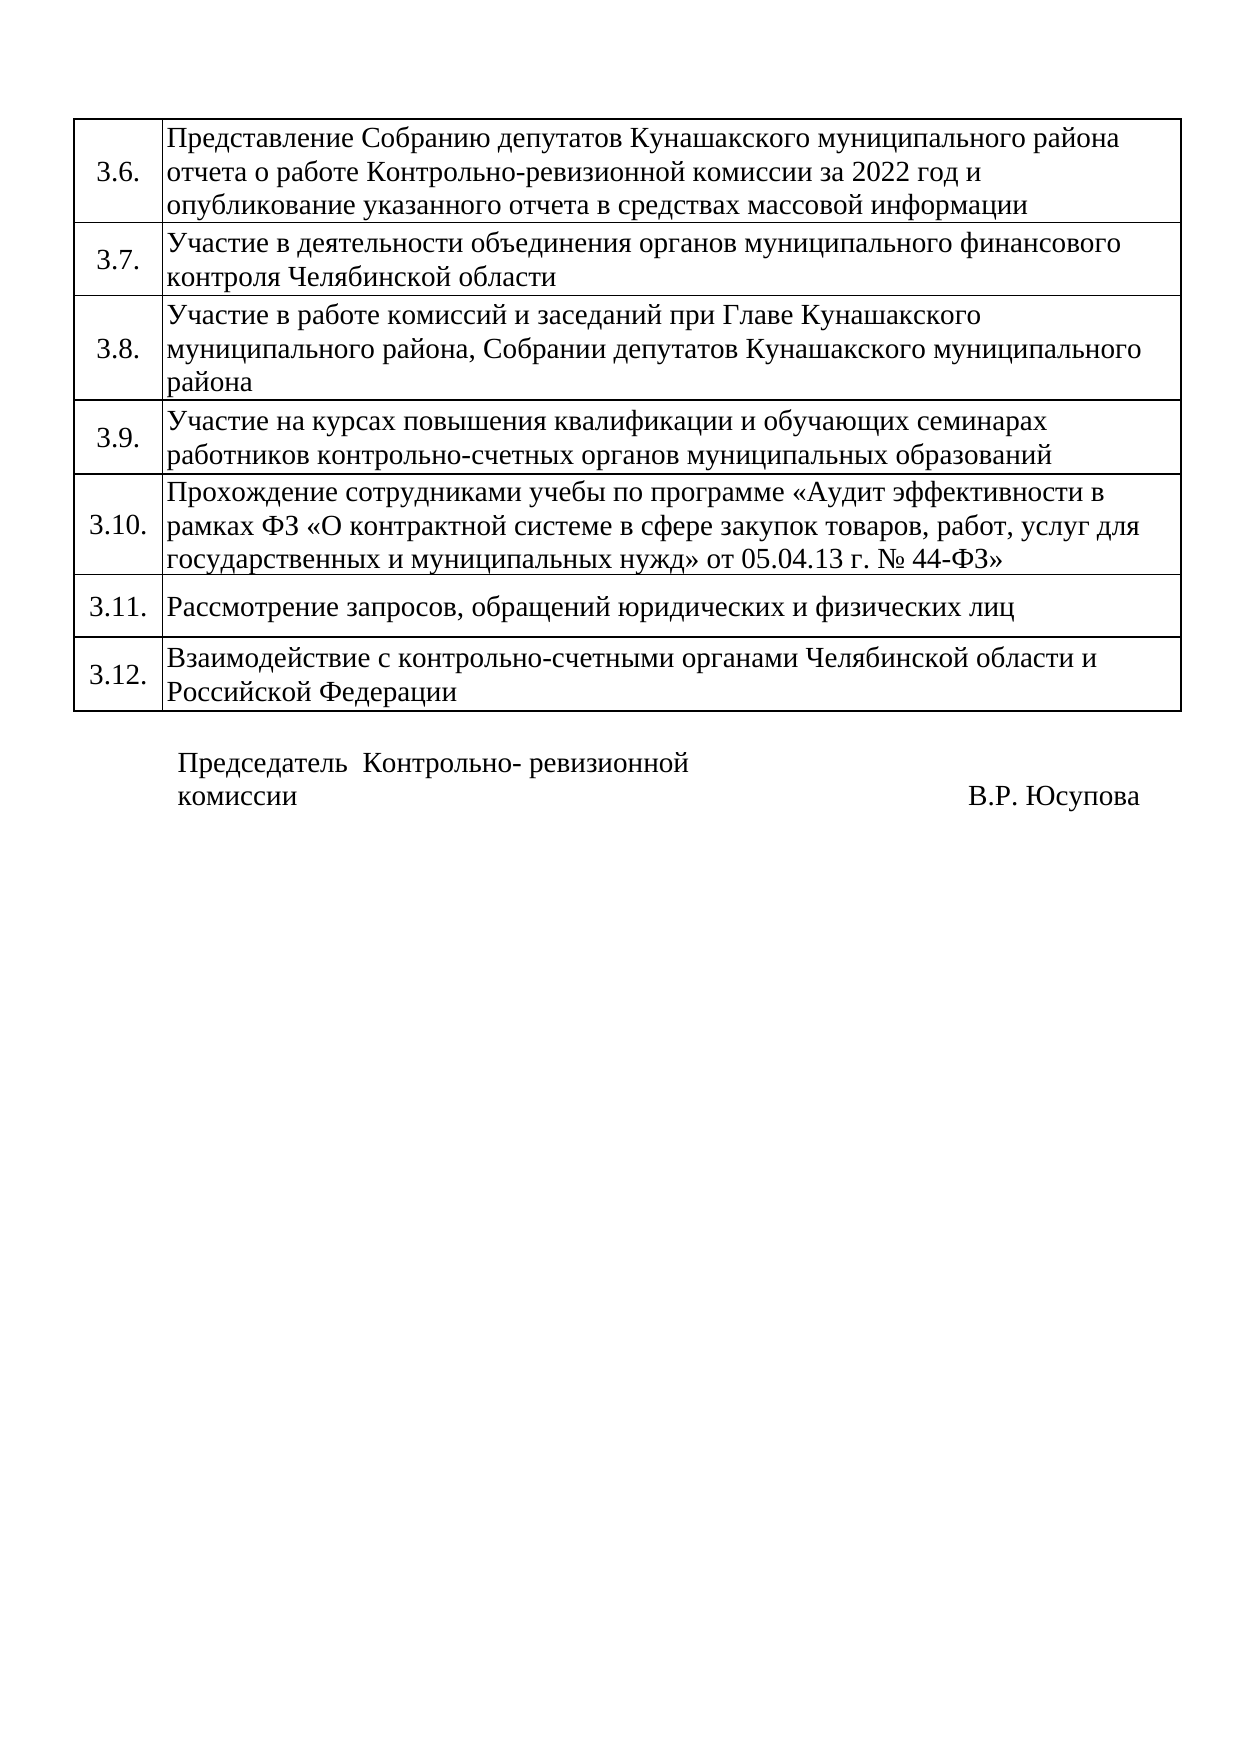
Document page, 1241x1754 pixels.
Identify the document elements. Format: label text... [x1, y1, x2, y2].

table_cell 3.11. [75, 575, 162, 636]
table_cell Участие в деятельности объединения органов муниципального финансового контроля Челябинской области [163, 223, 1180, 294]
table_cell 3.10. [75, 475, 162, 574]
table_cell Взаимодействие с контрольно-счетными органами Челябинской области и Российской Федерации [163, 638, 1180, 710]
table_cell 3.6. [75, 120, 162, 222]
table_cell Участие на курсах повышения квалификации и обучающих семинарах работников контрольно-счетных органов муниципальных образований [163, 401, 1180, 473]
text Председатель Контрольно- ревизионной [177, 745, 1152, 778]
table_cell 3.8. [75, 296, 162, 399]
table_cell 3.9. [75, 401, 162, 473]
table_cell Прохождение сотрудниками учебы по программе «Аудит эффективности в рамках ФЗ «О контрактной системе в сфере закупок товаров, работ, услуг для государственных и муниципальных нужд» от 05.04.13 г. № 44-ФЗ» [163, 475, 1180, 574]
table_cell 3.12. [75, 638, 162, 710]
table_cell Представление Собранию депутатов Кунашакского муниципального района отчета о работе Контрольно-ревизионной комиссии за 2022 год и опубликование указанного отчета в средствах массовой информации [163, 120, 1180, 222]
text комиссии В.Р. Юсупова [177, 778, 1152, 812]
table_cell Рассмотрение запросов, обращений юридических и физических лиц [163, 575, 1180, 636]
table_cell 3.7. [75, 223, 162, 294]
table_cell Участие в работе комиссий и заседаний при Главе Кунашакского муниципального района, Собрании депутатов Кунашакского муниципального района [163, 296, 1180, 399]
